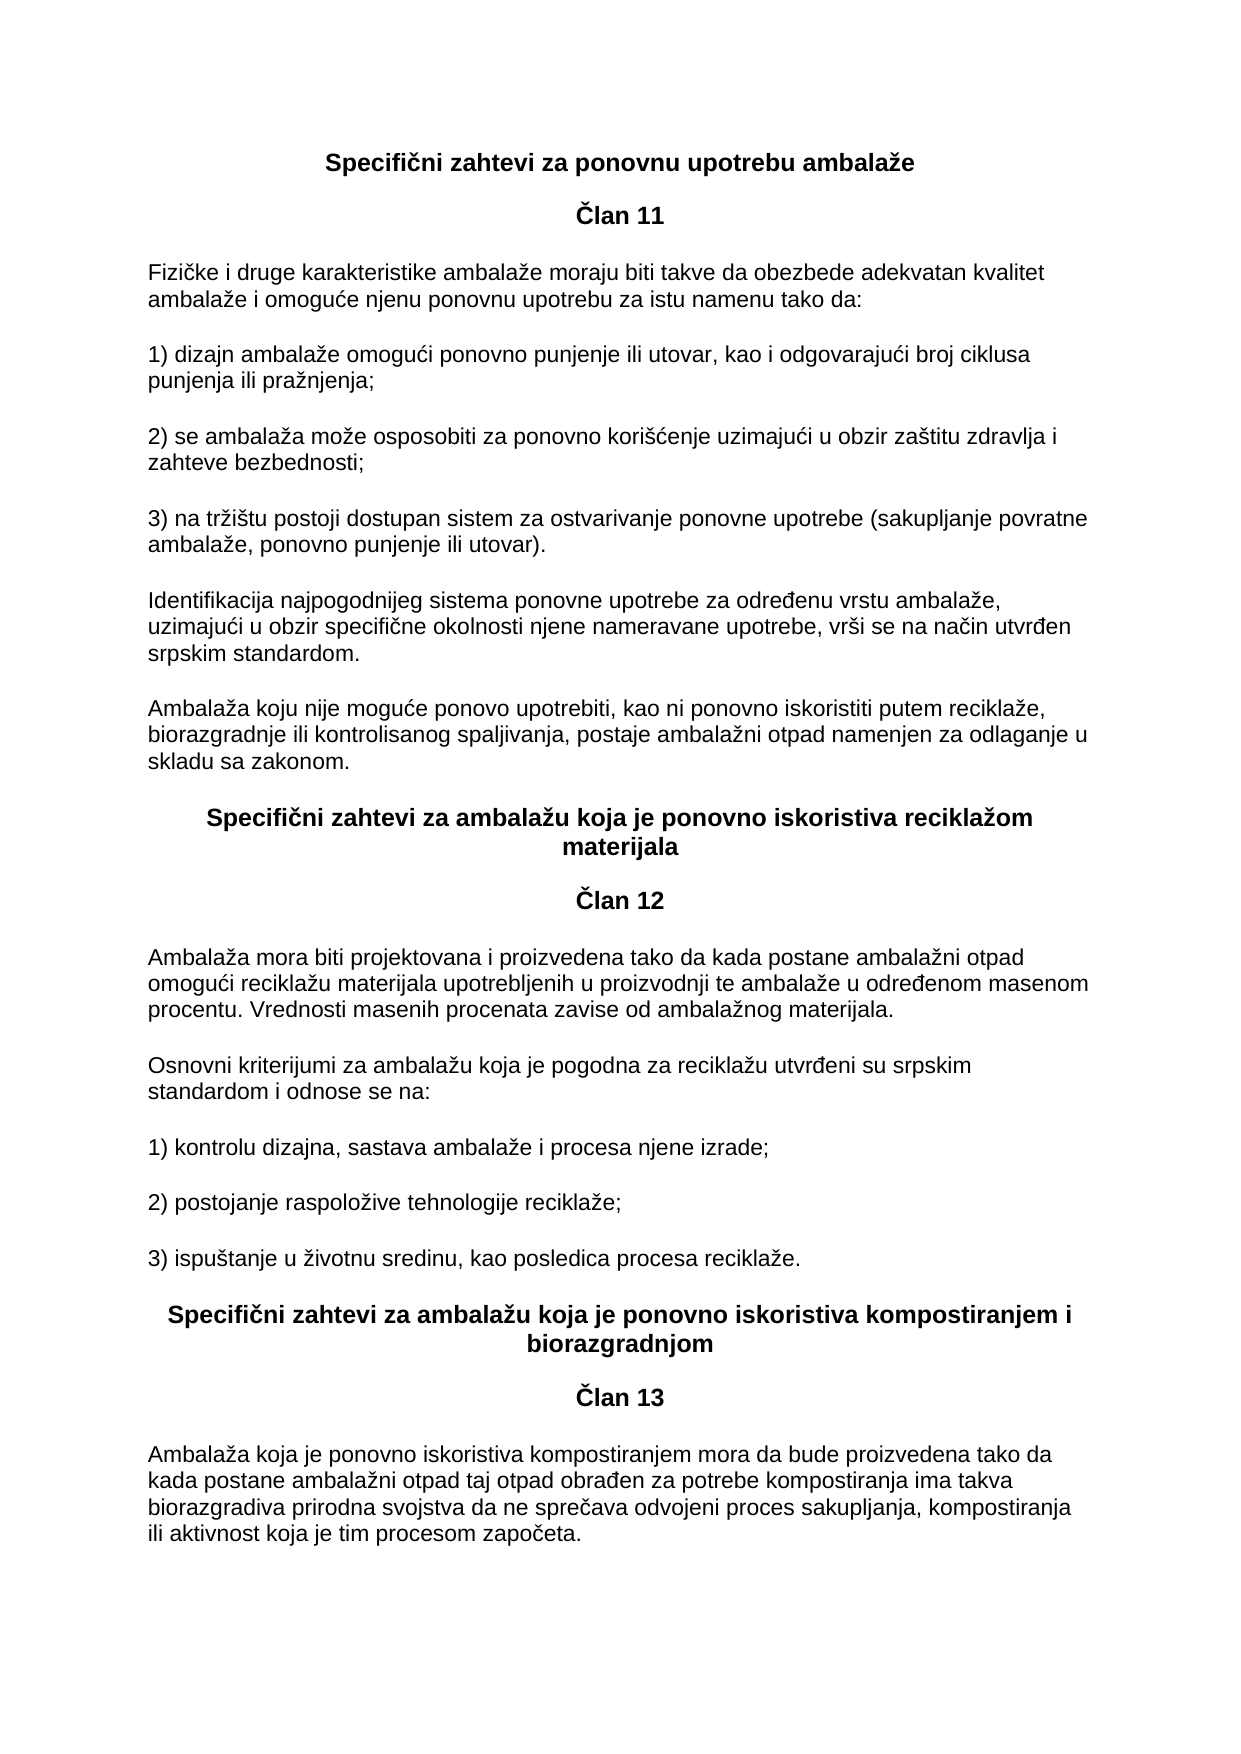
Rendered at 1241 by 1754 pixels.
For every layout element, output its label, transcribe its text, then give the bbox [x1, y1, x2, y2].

text Ambalaža koja je ponovno iskoristiva kompostiranjem mora da bude proizvedena tako da kada postane ambalažni otpad taj otpad obrađen za potrebe kompostiranja ima takva biorazgradiva prirodna svojstva da ne sprečava odvojeni proces sakupljanja, kompostiranja ili aktivnost koja je tim procesom započeta. [148, 1441, 1093, 1546]
text Fizičke i druge karakteristike ambalaže moraju biti takve da obezbede adekvatan kvalitet ambalaže i omoguće njenu ponovnu upotrebu za istu namenu tako da: [148, 259, 1093, 312]
text Član 13 [148, 1383, 1093, 1412]
text Ambalaža koju nije moguće ponovo upotrebiti, kao ni ponovno iskoristiti putem reciklaže, biorazgradnje ili kontrolisanog spaljivanja, postaje ambalažni otpad namenjen za odlaganje u skladu sa zakonom. [148, 695, 1093, 774]
text Specifični zahtevi za ambalažu koja je ponovno iskoristiva kompostiranjem i biorazgradnjom [148, 1300, 1093, 1358]
text 2) postojanje raspoložive tehnologije reciklaže; [148, 1189, 1093, 1216]
text Identifikacija najpogodnijeg sistema ponovne upotrebe za određenu vrstu ambalaže, uzimajući u obzir specifične okolnosti njene nameravane upotrebe, vrši se na način utvrđen srpskim standardom. [148, 587, 1093, 666]
text 2) se ambalaža može osposobiti za ponovno korišćenje uzimajući u obzir zaštitu zdravlja i zahteve bezbednosti; [148, 423, 1093, 476]
text Član 11 [148, 201, 1093, 230]
text Osnovni kriterijumi za ambalažu koja je pogodna za reciklažu utvrđeni su srpskim standardom i odnose se na: [148, 1052, 1093, 1104]
text 3) ispuštanje u životnu sredinu, kao posledica procesa reciklaže. [148, 1245, 1093, 1271]
text Član 12 [148, 886, 1093, 914]
text 1) dizajn ambalaže omogući ponovno punjenje ili utovar, kao i odgovarajući broj ciklusa punjenja ili pražnjenja; [148, 341, 1093, 394]
text Ambalaža mora biti projektovana i proizvedena tako da kada postane ambalažni otpad omogući reciklažu materijala upotrebljenih u proizvodnji te ambalaže u određenom masenom procentu. Vrednosti masenih procenata zavise od ambalažnog materijala. [148, 944, 1093, 1023]
text 1) kontrolu dizajna, sastava ambalaže i procesa njene izrade; [148, 1134, 1093, 1160]
text 3) na tržištu postoji dostupan sistem za ostvarivanje ponovne upotrebe (sakupljanje povratne ambalaže, ponovno punjenje ili utovar). [148, 505, 1093, 558]
text Specifični zahtevi za ponovnu upotrebu ambalaže [148, 148, 1093, 176]
text Specifični zahtevi za ambalažu koja je ponovno iskoristiva reciklažom materijala [148, 803, 1093, 861]
